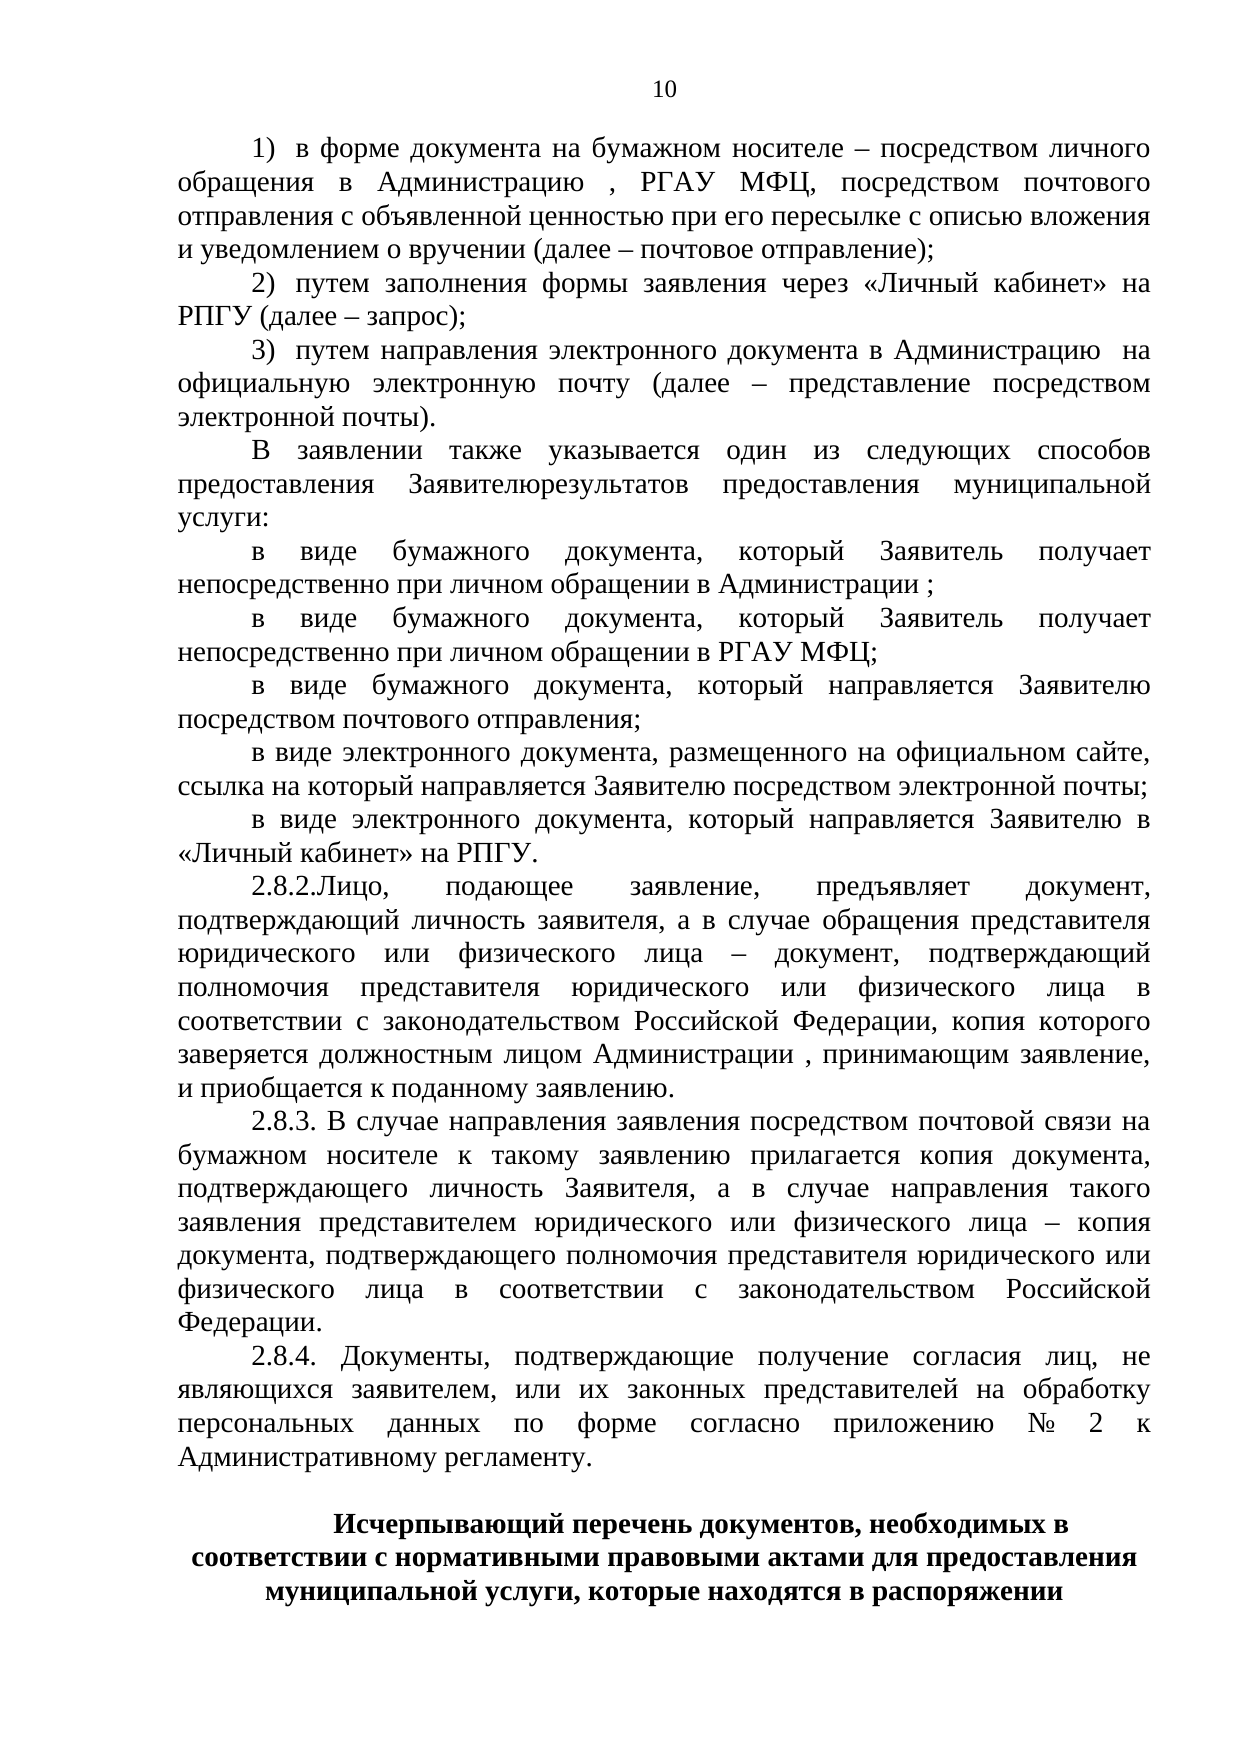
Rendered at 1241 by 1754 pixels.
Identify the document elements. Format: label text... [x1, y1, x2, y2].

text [177, 1506, 1152, 1606]
list в форме документа на бумажном носителе – посредством личного обращения в Администрацию , РГАУ МФЦ, посредством почтового отправления с объявленной ценностью при его пересылке с описью вложения и уведомлением о вручении (далее – почтовое отправление); [177, 131, 1152, 265]
text в виде бумажного документа, который направляется Заявителю посредством почтового отправления; [177, 667, 1152, 734]
text 2.8.4. Документы, подтверждающие получение согласия лиц, не являющихся заявителем, или их законных представителей на обработку персональных данных по форме согласно приложению № 2 к Административному регламенту. [177, 1338, 1152, 1472]
text 2.8.2.Лицо, подающее заявление, предъявляет документ, подтверждающий личность заявителя, а в случае обращения представителя юридического или физического лица – документ, подтверждающий полномочия представителя юридического или физического лица в соответствии с законодательством Российской Федерации, копия которого заверяется должностным лицом Администрации , принимающим заявление, и приобщается к поданному заявлению. [177, 868, 1152, 1103]
list путем заполнения формы заявления через «Личный кабинет» на РПГУ (далее – запрос); [177, 265, 1152, 332]
text в виде электронного документа, который направляется Заявителю в «Личный кабинет» на РПГУ. [177, 801, 1152, 868]
text в виде бумажного документа, который Заявитель получает непосредственно при личном обращении в Администрации ; [177, 533, 1152, 600]
list путем направления электронного документа в Администрацию на официальную электронную почту (далее – представление посредством электронной почты). [177, 332, 1152, 432]
text в виде бумажного документа, который Заявитель получает непосредственно при личном обращении в РГАУ МФЦ; [177, 600, 1152, 667]
text 2.8.3. В случае направления заявления посредством почтовой связи на бумажном носителе к такому заявлению прилагается копия документа, подтверждающего личность Заявителя, а в случае направления такого заявления представителем юридического или физического лица – копия документа, подтверждающего полномочия представителя юридического или физического лица в соответствии с законодательством Российской Федерации. [177, 1103, 1152, 1338]
text в виде электронного документа, размещенного на официальном сайте, ссылка на который направляется Заявителю посредством электронной почты; [177, 734, 1152, 801]
text В заявлении также указывается один из следующих способов предоставления Заявителюрезультатов предоставления муниципальной услуги: [177, 432, 1152, 533]
